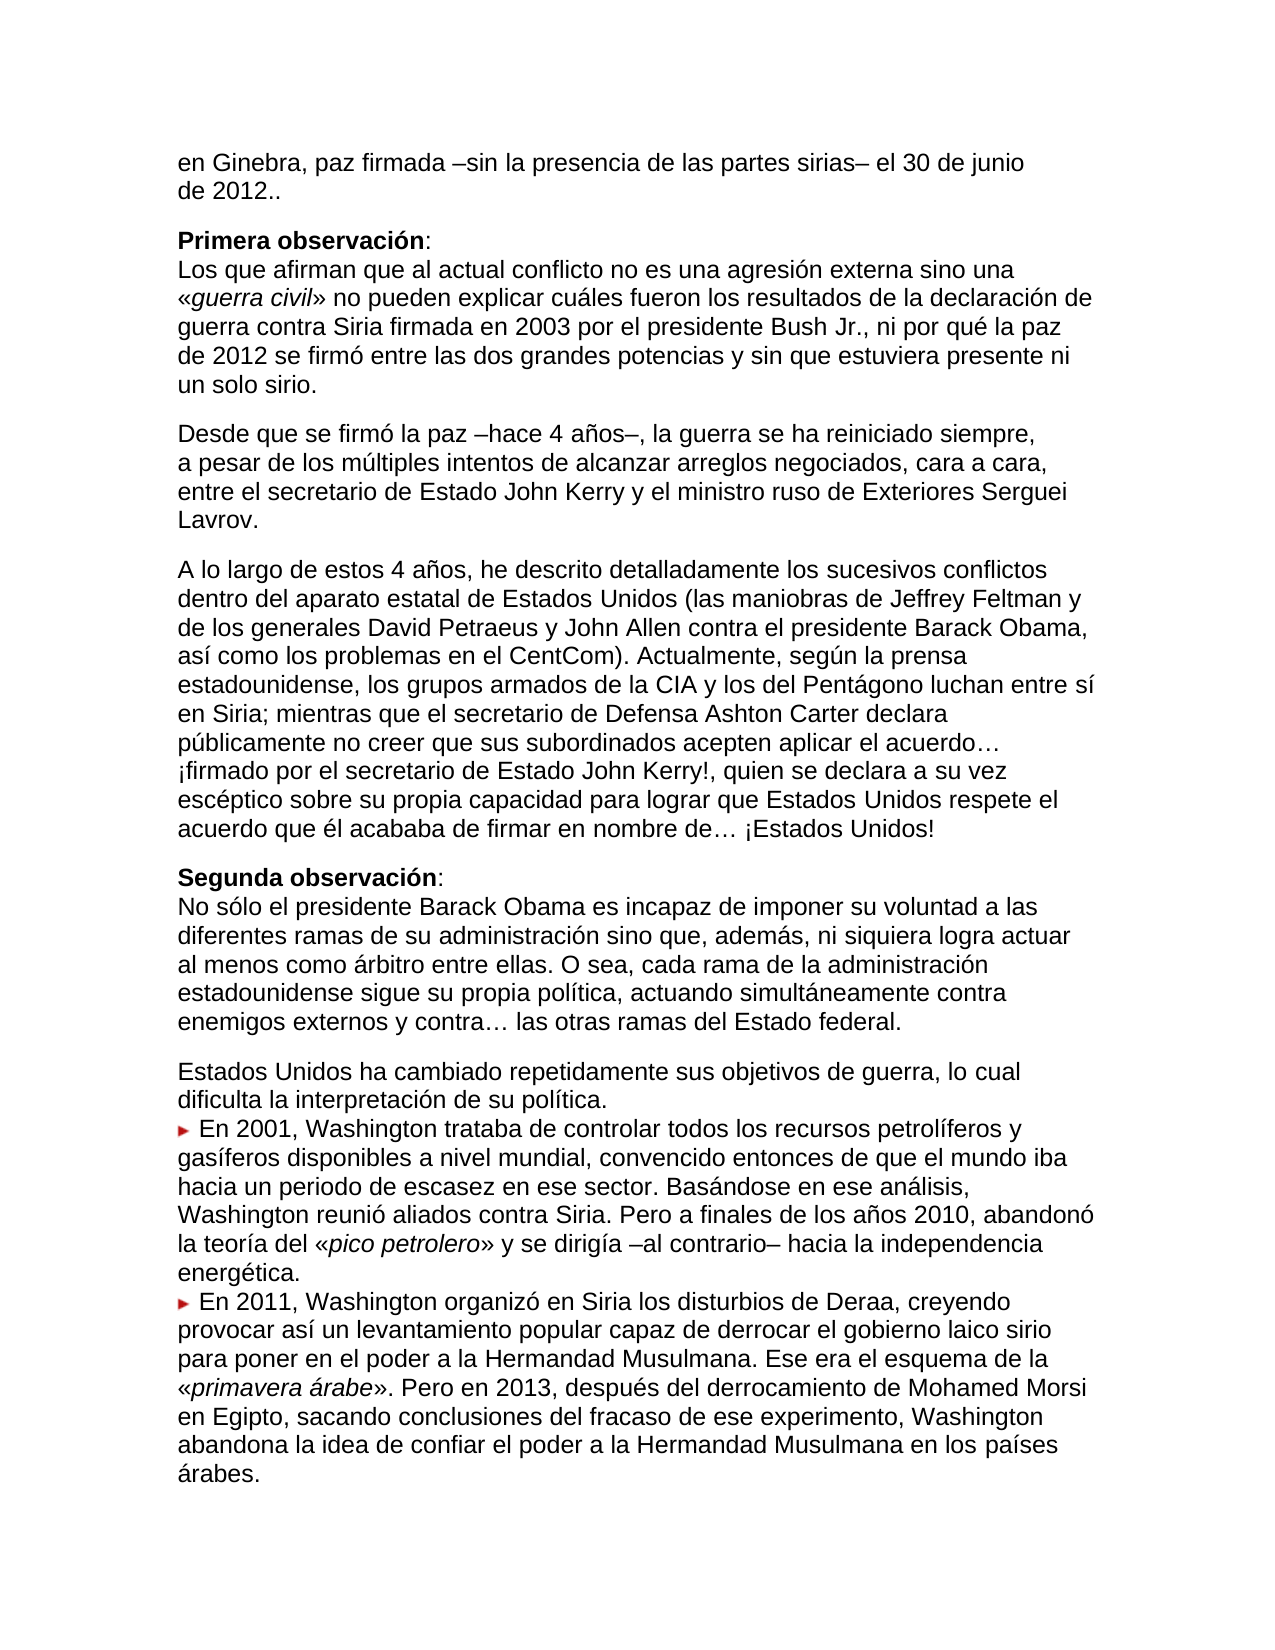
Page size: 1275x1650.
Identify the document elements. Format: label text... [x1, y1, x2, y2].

text A lo largo de estos 4 años, he descrito detalladamente los sucesivos conflictos dentro del aparato estatal de Estados Unidos (las maniobras de Jeffrey Feltman y de los generales David Petraeus y John Allen contra el presidente Barack Obama, así como los problemas en el CentCom). Actualmente, según la prensa estadounidense, los grupos armados de la CIA y los del Pentágono luchan entre sí en Siria; mientras que el secretario de Defensa Ashton Carter declara públicamente no creer que sus subordinados acepten aplicar el acuerdo… ¡firmado por el secretario de Estado John Kerry!, quien se declara a su vez escéptico sobre su propia capacidad para lograr que Estados Unidos respete el acuerdo que él acababa de firmar en nombre de… ¡Estados Unidos! [177, 555, 1098, 843]
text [177, 1057, 1098, 1488]
text Primera observación: Los que afirman que al actual conflicto no es una agresión externa sino una «guerra civil» no pueden explicar cuáles fueron los resultados de la declaración de guerra contra Siria firmada en 2003 por el presidente Bush Jr., ni por qué la paz de 2012 se firmó entre las dos grandes potencias y sin que estuviera presente ni un solo sirio. [177, 226, 1098, 398]
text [177, 148, 1098, 205]
text Segunda observación: No sólo el presidente Barack Obama es incapaz de imponer su voluntad a las diferentes ramas de su administración sino que, además, ni siquiera logra actuar al menos como árbitro entre ellas. O sea, cada rama de la administración estadounidense sigue su propia política, actuando simultáneamente contra enemigos externos y contra… las otras ramas del Estado federal. [177, 863, 1098, 1036]
picture [177, 1120, 192, 1138]
picture [177, 1293, 192, 1311]
text Desde que se firmó la paz –hace 4 años–, la guerra se ha reiniciado siempre, a pesar de los múltiples intentos de alcanzar arreglos negociados, cara a cara, entre el secretario de Estado John Kerry y el ministro ruso de Exteriores Serguei Lavrov. [177, 419, 1098, 534]
